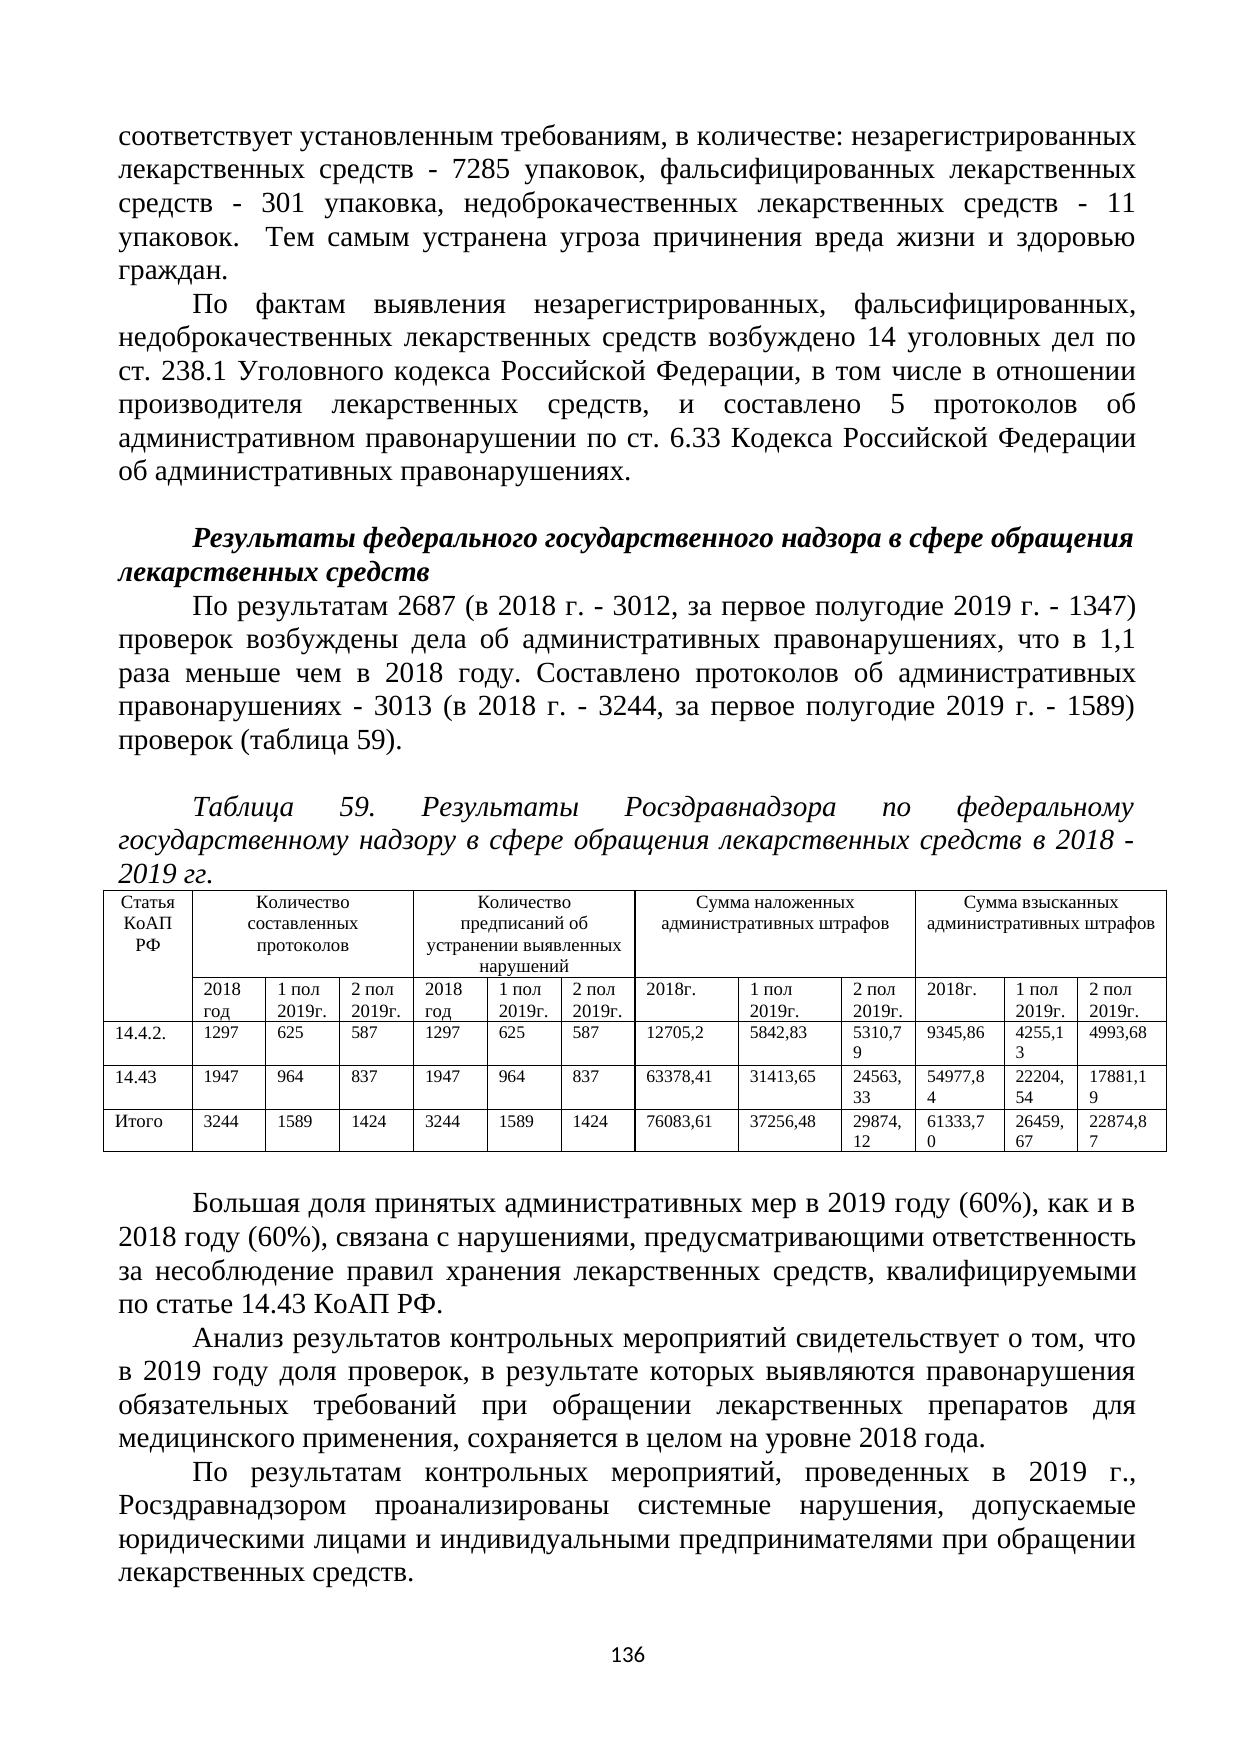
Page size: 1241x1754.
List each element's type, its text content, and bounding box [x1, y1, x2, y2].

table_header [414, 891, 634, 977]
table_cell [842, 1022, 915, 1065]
text По фактам выявления незарегистрированных, фальсифицированных, недоброкачественных лекарственных средств возбуждено 14 уголовных дел по ст. 238.1 Уголовного кодекса Российской Федерации, в том числе в отношении производителя лекарственных средств, и составлено 5 протоколов об административном правонарушении по ст. 6.33 Кодекса Российской Федерации об административных правонарушениях. [118, 286, 1137, 487]
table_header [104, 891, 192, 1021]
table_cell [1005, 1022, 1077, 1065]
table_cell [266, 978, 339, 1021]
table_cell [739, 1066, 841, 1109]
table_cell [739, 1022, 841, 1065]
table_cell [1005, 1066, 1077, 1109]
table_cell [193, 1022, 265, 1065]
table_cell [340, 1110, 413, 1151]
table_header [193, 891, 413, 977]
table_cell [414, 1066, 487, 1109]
text Результаты федерального государственного надзора в сфере обращения лекарственных средств [118, 521, 1137, 588]
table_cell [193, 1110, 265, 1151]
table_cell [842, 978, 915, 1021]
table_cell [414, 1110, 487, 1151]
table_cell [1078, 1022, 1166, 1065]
text Таблица 59. Результаты Росздравнадзора по федеральному государственному надзору в сфере обращения лекарственных средств в 2018 -2019 гг. [118, 789, 1137, 889]
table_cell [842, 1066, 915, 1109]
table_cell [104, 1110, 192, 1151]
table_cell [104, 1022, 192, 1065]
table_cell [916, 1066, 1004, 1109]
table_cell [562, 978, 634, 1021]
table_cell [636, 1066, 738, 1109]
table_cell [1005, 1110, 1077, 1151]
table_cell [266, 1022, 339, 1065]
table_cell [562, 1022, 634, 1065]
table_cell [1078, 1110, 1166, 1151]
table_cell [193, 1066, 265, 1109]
text Большая доля принятых административных мер в 2019 году (60%), как и в 2018 году (60%), связана с нарушениями, предусматривающими ответственность за несоблюдение правил хранения лекарственных средств, квалифицируемыми по статье 14.43 КоАП РФ. [118, 1186, 1137, 1320]
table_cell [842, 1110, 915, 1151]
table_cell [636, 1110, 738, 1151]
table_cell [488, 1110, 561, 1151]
text Анализ результатов контрольных мероприятий свидетельствует о том, что в 2019 году доля проверок, в результате которых выявляются правонарушения обязательных требований при обращении лекарственных препаратов для медицинского применения, сохраняется в целом на уровне 2018 года. [118, 1320, 1137, 1454]
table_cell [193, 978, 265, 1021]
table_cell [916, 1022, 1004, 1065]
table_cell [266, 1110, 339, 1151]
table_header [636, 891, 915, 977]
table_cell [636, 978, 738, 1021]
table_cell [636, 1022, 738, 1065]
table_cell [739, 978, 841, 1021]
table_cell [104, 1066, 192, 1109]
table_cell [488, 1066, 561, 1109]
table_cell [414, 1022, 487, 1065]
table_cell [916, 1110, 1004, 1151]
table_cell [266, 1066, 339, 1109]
text По результатам 2687 (в 2018 г. - 3012, за первое полугодие 2019 г. - 1347) проверок возбуждены дела об административных правонарушениях, что в 1,1 раза меньше чем в 2018 году. Составлено протоколов об административных правонарушениях - 3013 (в 2018 г. - 3244, за первое полугодие 2019 г. - 1589) проверок (таблица 59). [118, 588, 1137, 755]
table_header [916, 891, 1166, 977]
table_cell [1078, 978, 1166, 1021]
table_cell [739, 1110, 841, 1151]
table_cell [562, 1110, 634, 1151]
text По результатам контрольных мероприятий, проведенных в 2019 г., Росздравнадзором проанализированы системные нарушения, допускаемые юридическими лицами и индивидуальными предпринимателями при обращении лекарственных средств. [118, 1454, 1137, 1588]
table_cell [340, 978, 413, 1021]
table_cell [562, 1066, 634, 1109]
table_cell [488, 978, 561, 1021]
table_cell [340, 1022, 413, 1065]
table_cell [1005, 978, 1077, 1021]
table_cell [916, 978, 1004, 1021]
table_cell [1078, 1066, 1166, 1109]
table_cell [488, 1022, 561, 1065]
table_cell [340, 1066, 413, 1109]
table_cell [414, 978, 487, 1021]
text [118, 118, 1137, 286]
